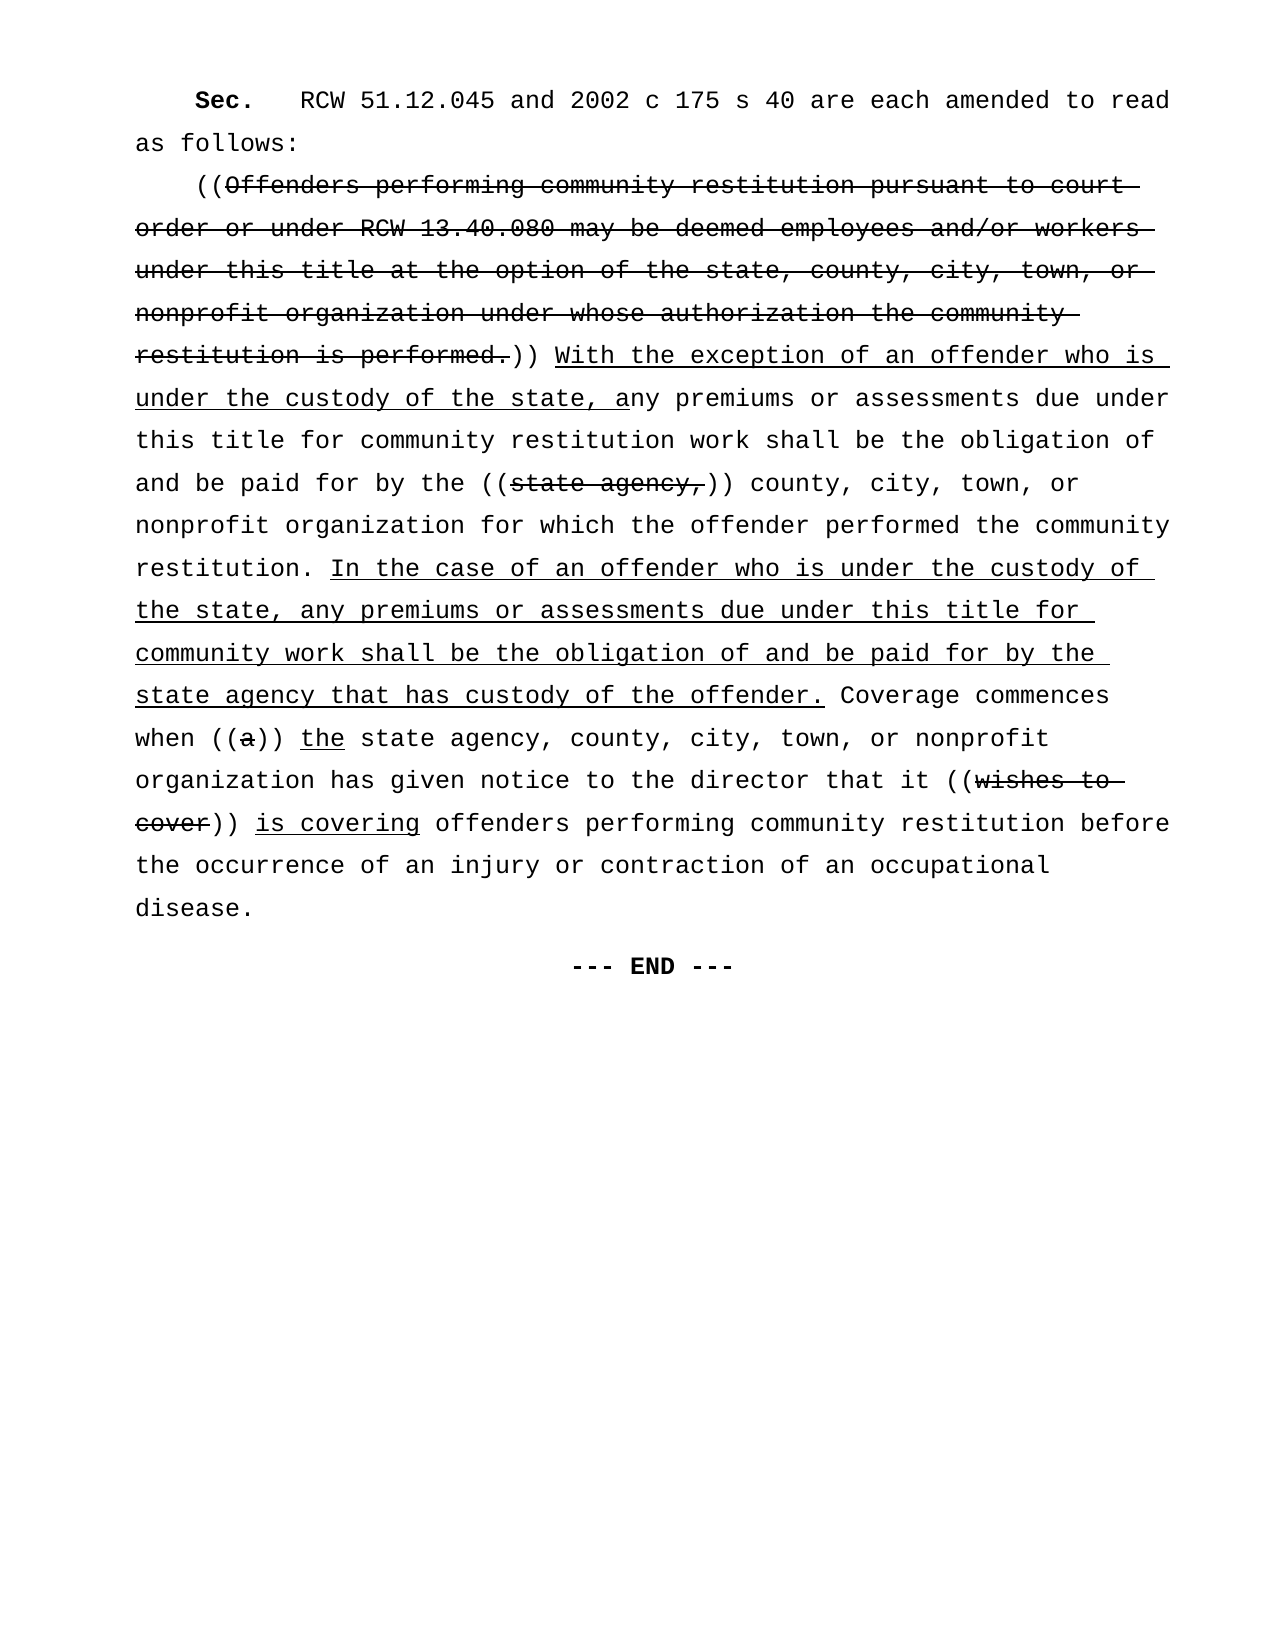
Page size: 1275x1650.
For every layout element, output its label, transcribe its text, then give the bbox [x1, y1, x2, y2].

text ((Offenders performing community restitution pursuant to court order or under RCW 13.40.080 may be deemed employees and/or workers under this title at the option of the state, county, city, town, or nonprofit organization under whose authorization the community restitution is performed.)) With the exception of an offender who is under the custody of the state, any premiums or assessments due under this title for community restitution work shall be the obligation of and be paid for by the ((state agency,)) county, city, town, or nonprofit organization for which the offender performed the community restitution. In the case of an offender who is under the custody of the state, any premiums or assessments due under this title for community work shall be the obligation of and be paid for by the state agency that has custody of the offender. Coverage commences when ((a)) the state agency, county, city, town, or nonprofit organization has given notice to the director that it ((wishes to cover)) is covering offenders performing community restitution before the occurrence of an injury or contraction of an occupational disease. [135, 160, 1170, 925]
text Sec. RCW 51.12.045 and 2002 c 175 s 40 are each amended to read as follows: [135, 75, 1170, 160]
text --- END --- [135, 953, 1170, 982]
